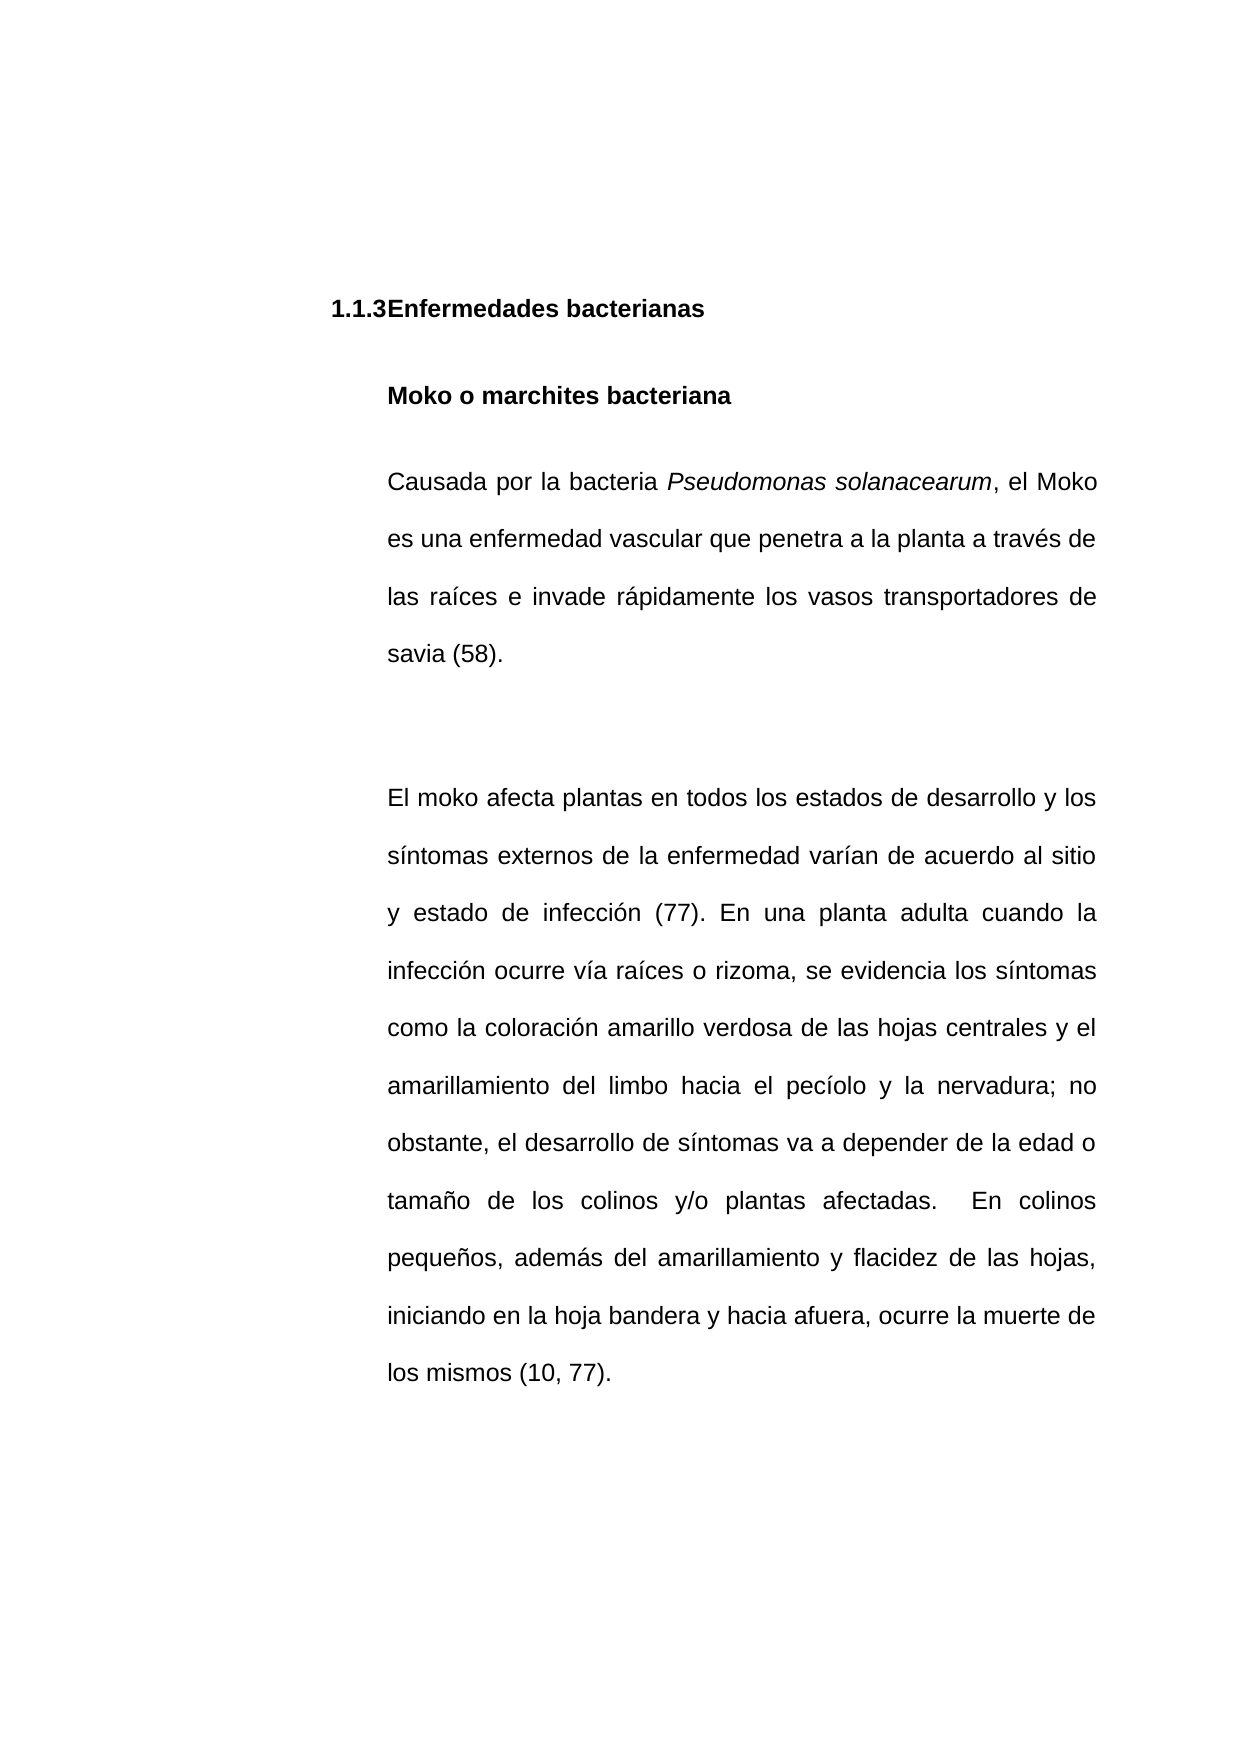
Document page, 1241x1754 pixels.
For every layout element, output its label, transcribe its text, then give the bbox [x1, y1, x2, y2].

subtitle Enfermedades bacterianas [331, 294, 1098, 323]
text Causada por la bacteria Pseudomonas solanacearum, el Moko es una enfermedad vascular que penetra a la planta a través de las raíces e invade rápidamente los vasos transportadores de savia (58). [387, 467, 1098, 668]
subtitle Moko o marchites bacteriana [387, 381, 1098, 409]
text El moko afecta plantas en todos los estados de desarrollo y los síntomas externos de la enfermedad varían de acuerdo al sitio y estado de infección (77). En una planta adulta cuando la infección ocurre vía raíces o rizoma, se evidencia los síntomas como la coloración amarillo verdosa de las hojas centrales y el amarillamiento del limbo hacia el pecíolo y la nervadura; no obstante, el desarrollo de síntomas va a depender de la edad o tamaño de los colinos y/o plantas afectadas. En colinos pequeños, además del amarillamiento y flacidez de las hojas, iniciando en la hoja bandera y hacia afuera, ocurre la muerte de los mismos (10, 77). [387, 783, 1098, 1387]
